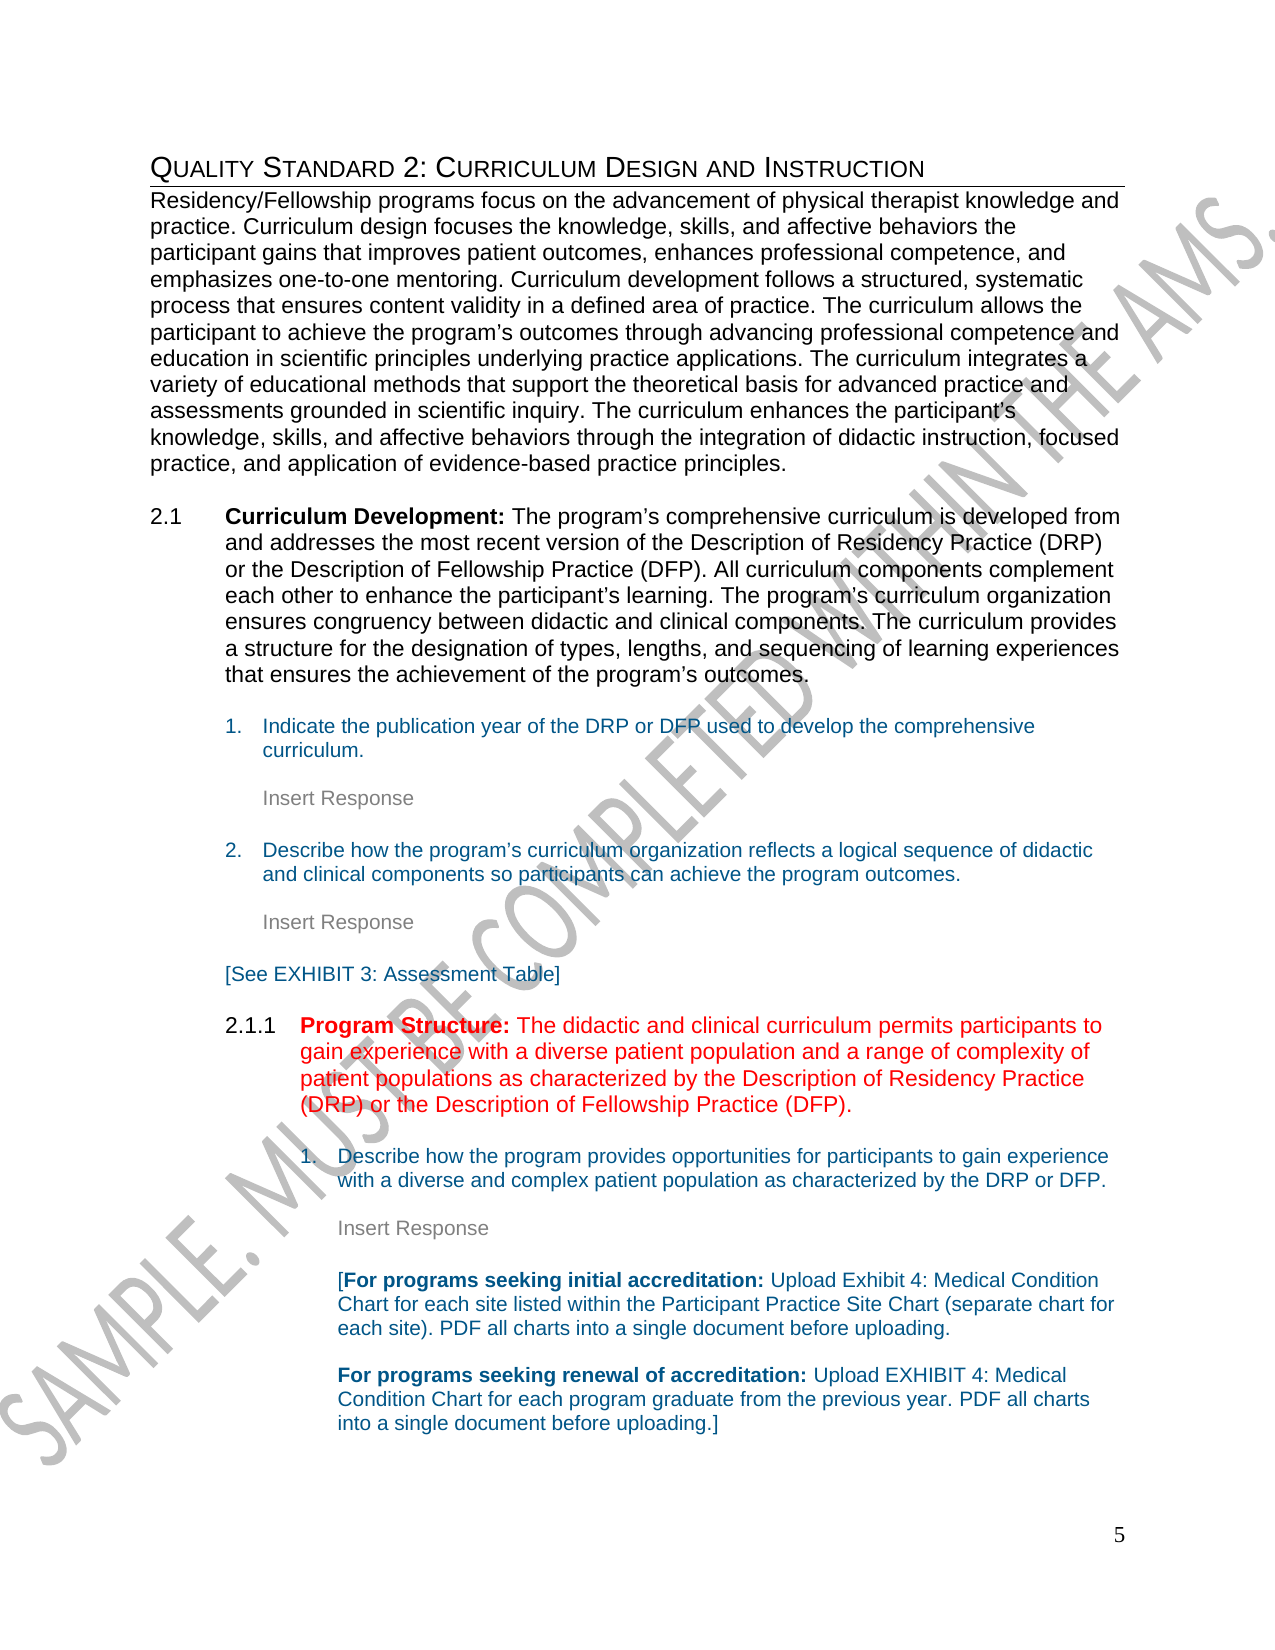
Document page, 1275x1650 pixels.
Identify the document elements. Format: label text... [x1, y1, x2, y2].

list Indicate the publication year of the DRP or DFP used to develop the comprehensive curriculum. [225, 714, 1125, 838]
list Describe how the program’s curriculum organization reflects a logical sequence of didactic and clinical components so participants can achieve the program outcomes. [225, 838, 1125, 961]
text 2.1 Curriculum Development: The program’s comprehensive curriculum is developed from and addresses the most recent version of the Description of Residency Practice (DRP) or the Description of Fellowship Practice (DFP). All curriculum components complement each other to enhance the participant’s learning. The program’s curriculum organization ensures congruency between didactic and clinical components. The curriculum provides a structure for the designation of types, lengths, and sequencing of learning experiences that ensures the achievement of the program’s outcomes. [150, 503, 1125, 687]
text [See EXHIBIT 3: Assessment Table] [225, 961, 1125, 985]
list Describe how the program provides opportunities for participants to gain experience with a diverse and complex patient population as characterized by the DRP or DFP. [300, 1143, 1125, 1267]
text 2.1.1 Program Structure: The didactic and clinical curriculum permits participants to gain experience with a diverse patient population and a range of complexity of patient populations as characterized by the Description of Residency Practice (DRP) or the Description of Fellowship Practice (DFP). [225, 1012, 1125, 1117]
list For programs seeking renewal of accreditation: Upload EXHIBIT 4: Medical Condition Chart for each program graduate from the previous year. PDF all charts into a single document before uploading.] [337, 1363, 1125, 1435]
text Residency/Fellowship programs focus on the advancement of physical therapist knowledge and practice. Curriculum design focuses the knowledge, skills, and affective behaviors the participant gains that improves patient outcomes, enhances professional competence, and emphasizes one-to-one mentoring. Curriculum development follows a structured, systematic process that ensures content validity in a defined area of practice. The curriculum allows the participant to achieve the program’s outcomes through advancing professional competence and education in scientific principles underlying practice applications. The curriculum integrates a variety of educational methods that support the theoretical basis for advanced practice and assessments grounded in scientific inquiry. The curriculum enhances the participant’s knowledge, skills, and affective behaviors through the integration of didactic instruction, focused practice, and application of evidence-based practice principles. [150, 187, 1125, 477]
text Quality Standard 2: Curriculum Design and Instruction [150, 150, 1125, 186]
list [For programs seeking initial accreditation: Upload Exhibit 4: Medical Condition Chart for each site listed within the Participant Practice Site Chart (separate chart for each site). PDF all charts into a single document before uploading. [337, 1267, 1125, 1339]
